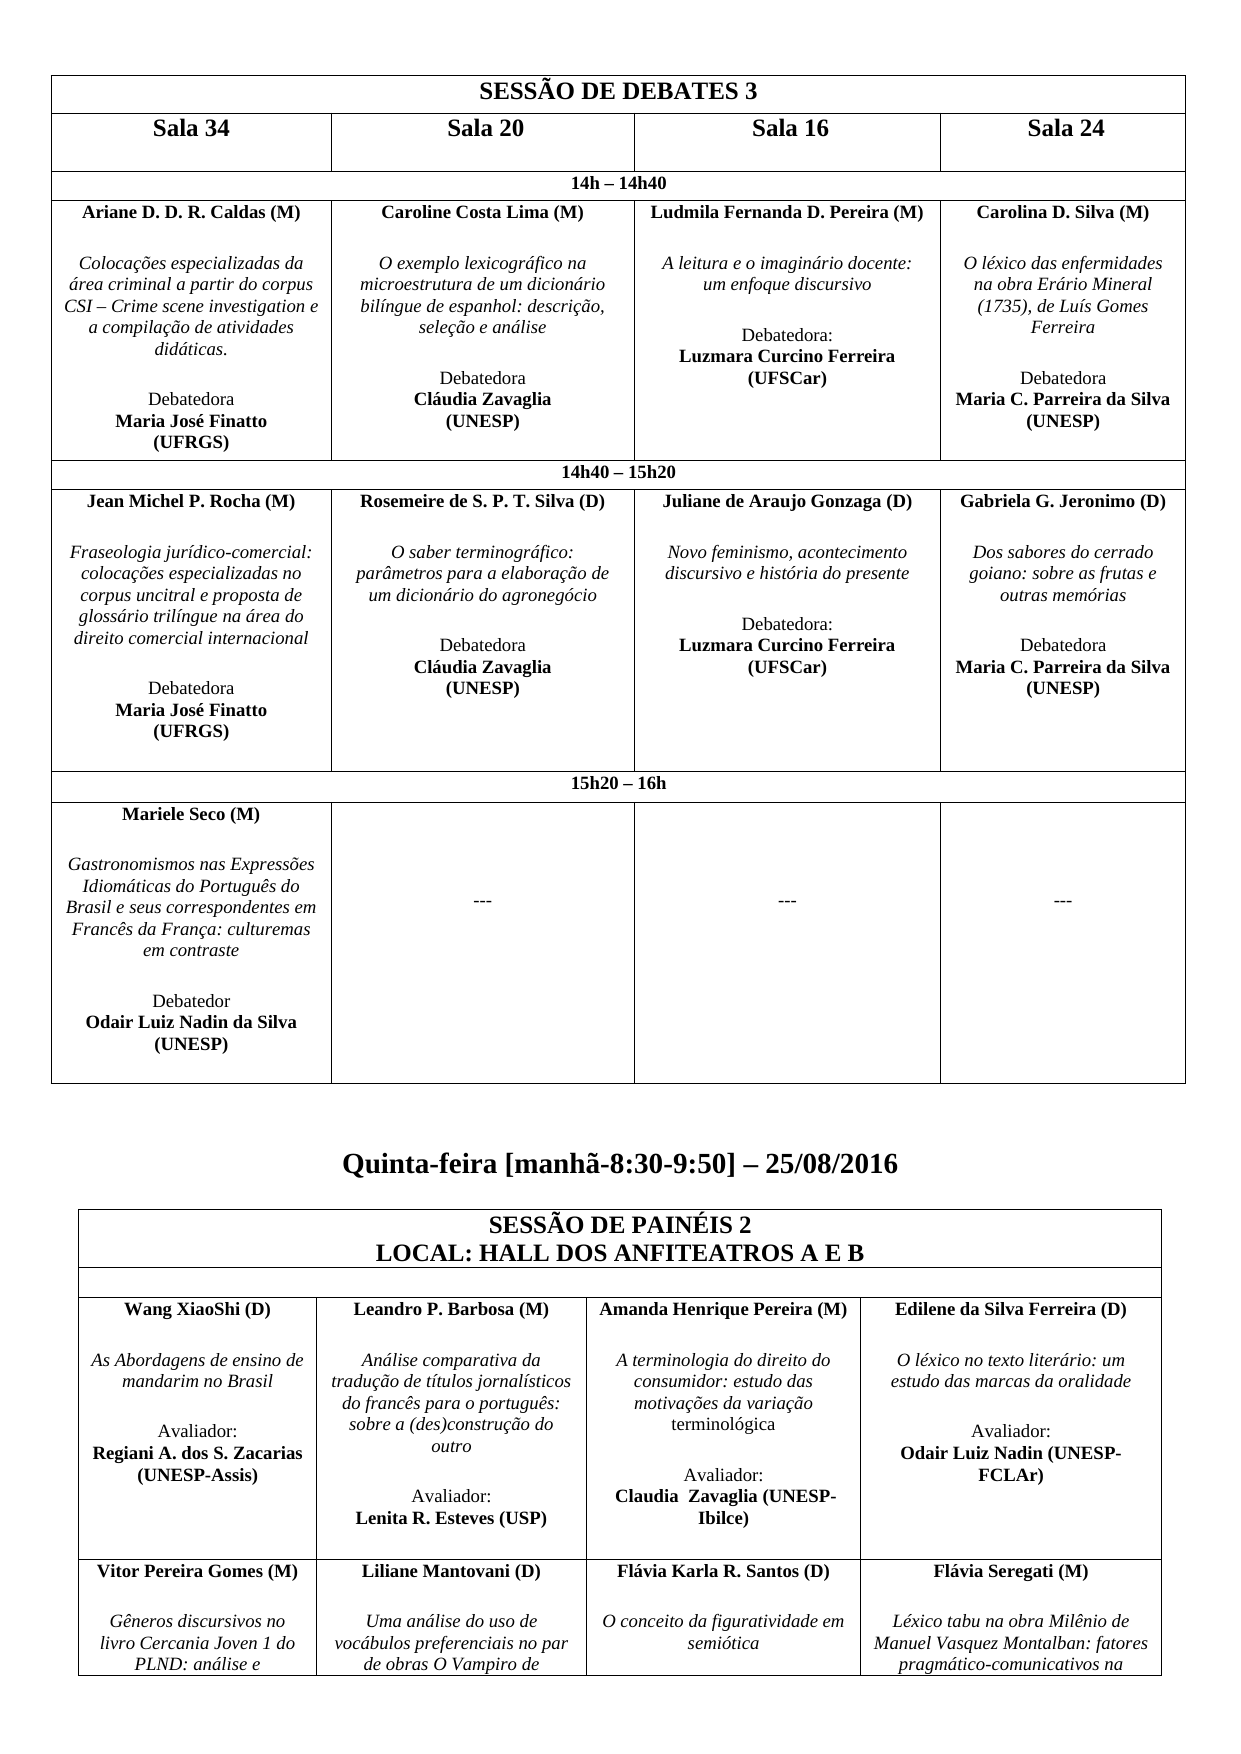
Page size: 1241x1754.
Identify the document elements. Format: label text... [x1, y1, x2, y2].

table_cell 14h40 – 15h20 [52, 461, 1185, 489]
table_cell Edilene da Silva Ferreira (D) O léxico no texto literário: um estudo das marcas da oralidade Avaliador: Odair Luiz Nadin (UNESP-FCLAr) [861, 1298, 1161, 1559]
table_header SESSÃO DE DEBATES 3 [52, 76, 1185, 112]
table_cell Rosemeire de S. P. T. Silva (D) O saber terminográfico: parâmetros para a elaboração de um dicionário do agronegócio Debatedora Cláudia Zavaglia (UNESP) [332, 490, 634, 771]
table_cell --- [332, 803, 634, 1083]
table_header SESSÃO DE PAINÉIS 2 LOCAL: HALL DOS ANFITEATROS A E B [79, 1210, 1161, 1267]
table_cell Gabriela G. Jeronimo (D) Dos sabores do cerrado goiano: sobre as frutas e outras memórias Debatedora Maria C. Parreira da Silva (UNESP) [941, 490, 1185, 771]
table_cell --- [941, 803, 1185, 1083]
table_cell Sala 24 [941, 114, 1185, 171]
table_cell Juliane de Araujo Gonzaga (D) Novo feminismo, acontecimento discursivo e história do presente Debatedora: Luzmara Curcino Ferreira (UFSCar) [635, 490, 940, 771]
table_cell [587, 1560, 860, 1675]
table_cell Ariane D. D. R. Caldas (M) Colocações especializadas da área criminal a partir do corpus CSI – Crime scene investigation e a compilação de atividades didáticas. Debatedora Maria José Finatto (UFRGS) [52, 201, 331, 460]
table_cell Sala 16 [635, 114, 940, 171]
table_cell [317, 1560, 586, 1675]
table_cell Wang XiaoShi (D) As Abordagens de ensino de mandarim no Brasil Avaliador: Regiani A. dos S. Zacarias (UNESP-Assis) [79, 1298, 316, 1559]
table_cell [861, 1560, 1161, 1675]
table_cell Mariele Seco (M) Gastronomismos nas Expressões Idiomáticas do Português do Brasil e seus correspondentes em Francês da França: culturemas em contraste Debatedor Odair Luiz Nadin da Silva (UNESP) [52, 803, 331, 1083]
table_cell 15h20 – 16h [52, 772, 1185, 802]
text Quinta-feira [manhã-8:30-9:50] – 25/08/2016 [75, 1146, 1165, 1180]
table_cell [79, 1560, 316, 1675]
table_cell Caroline Costa Lima (M) O exemplo lexicográfico na microestrutura de um dicionário bilíngue de espanhol: descrição, seleção e análise Debatedora Cláudia Zavaglia (UNESP) [332, 201, 634, 460]
table_cell 14h – 14h40 [52, 172, 1185, 200]
table_cell Jean Michel P. Rocha (M) Fraseologia jurídico-comercial: colocações especializadas no corpus uncitral e proposta de glossário trilíngue na área do direito comercial internacional Debatedora Maria José Finatto (UFRGS) [52, 490, 331, 771]
table_cell Sala 34 [52, 114, 331, 171]
table_cell Amanda Henrique Pereira (M) A terminologia do direito do consumidor: estudo das motivações da variação terminológica Avaliador: Claudia Zavaglia (UNESP-Ibilce) [587, 1298, 860, 1559]
table_cell Ludmila Fernanda D. Pereira (M) A leitura e o imaginário docente: um enfoque discursivo Debatedora: Luzmara Curcino Ferreira (UFSCar) [635, 201, 940, 460]
table_cell [79, 1268, 1161, 1297]
table_cell Leandro P. Barbosa (M) Análise comparativa da tradução de títulos jornalísticos do francês para o português: sobre a (des)construção do outro Avaliador: Lenita R. Esteves (USP) [317, 1298, 586, 1559]
table_cell --- [635, 803, 940, 1083]
table_cell Carolina D. Silva (M) O léxico das enfermidades na obra Erário Mineral (1735), de Luís Gomes Ferreira Debatedora Maria C. Parreira da Silva (UNESP) [941, 201, 1185, 460]
table_cell Sala 20 [332, 114, 634, 171]
